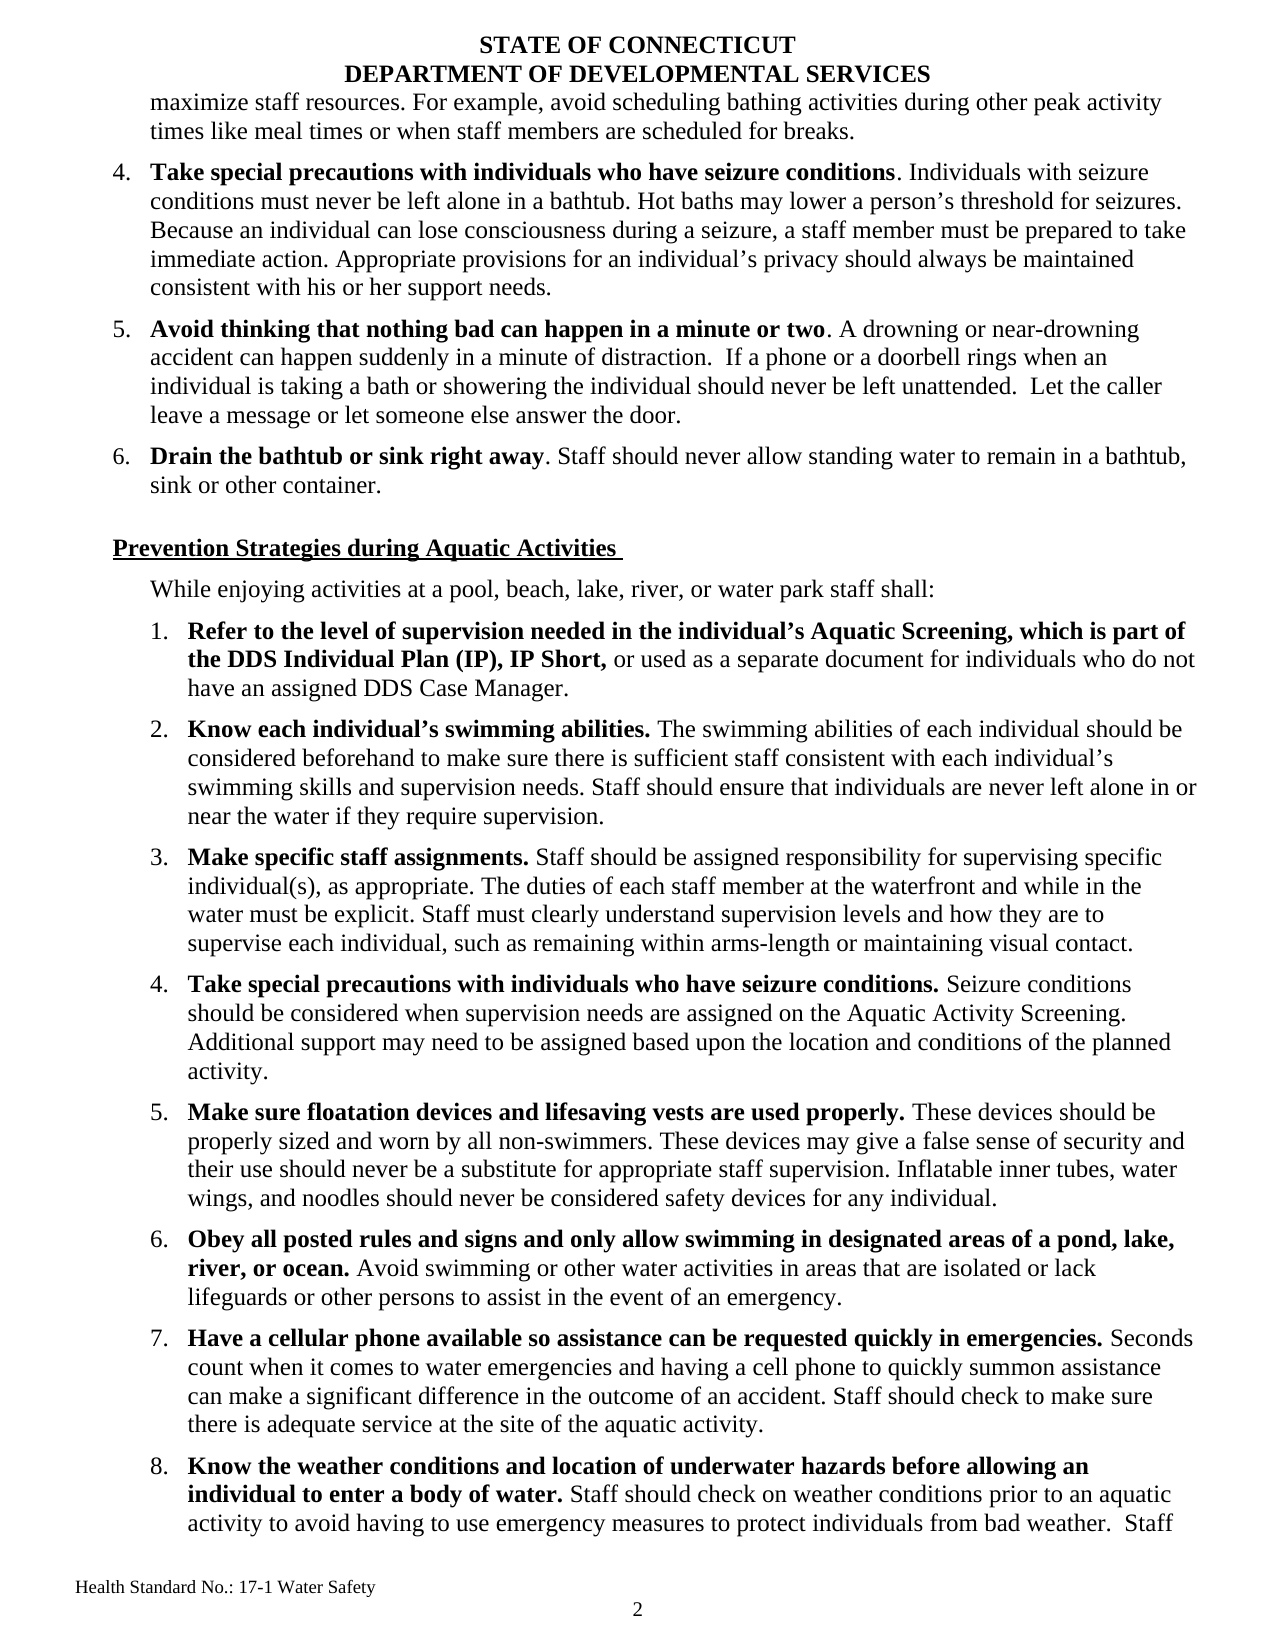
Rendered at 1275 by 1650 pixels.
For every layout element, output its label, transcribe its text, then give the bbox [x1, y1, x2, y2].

list Make sure floatation devices and lifesaving vests are used properly. These devices should be properly sized and worn by all non-swimmers. These devices may give a false sense of security and their use should never be a substitute for appropriate staff supervision. Inflatable inner tubes, water wings, and noodles should never be considered safety devices for any individual. [150, 1097, 1200, 1212]
list Drain the bathtub or sink right away. Staff should never allow standing water to remain in a bathtub, sink or other container. [112, 441, 1200, 499]
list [150, 1451, 1200, 1537]
list Take special precautions with individuals who have seizure conditions. Seizure conditions should be considered when supervision needs are assigned on the Aquatic Activity Screening. Additional support may need to be assigned based upon the location and conditions of the planned activity. [150, 969, 1200, 1084]
list Know each individual’s swimming abilities. The swimming abilities of each individual should be considered beforehand to make sure there is sufficient staff consistent with each individual’s swimming skills and supervision needs. Staff should ensure that individuals are never left alone in or near the water if they require supervision. [150, 714, 1200, 829]
list Make specific staff assignments. Staff should be assigned responsibility for supervising specific individual(s), as appropriate. The duties of each staff member at the waterfront and while in the water must be explicit. Staff must clearly understand supervision levels and how they are to supervise each individual, such as remaining within arms-length or maintaining visual contact. [150, 842, 1200, 957]
list Take special precautions with individuals who have seizure conditions. Individuals with seizure conditions must never be left alone in a bathtub. Hot baths may lower a person’s threshold for seizures. Because an individual can lose consciousness during a seizure, a staff member must be prepared to take immediate action. Appropriate provisions for an individual’s privacy should always be maintained consistent with his or her support needs. [112, 157, 1200, 301]
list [112, 87, 1200, 145]
list While enjoying activities at a pool, beach, lake, river, or water park staff shall: [150, 574, 1200, 603]
list Obey all posted rules and signs and only allow swimming in designated areas of a pond, lake, river, or ocean. Avoid swimming or other water activities in areas that are isolated or lack lifeguards or other persons to assist in the event of an emergency. [150, 1224, 1200, 1311]
list Avoid thinking that nothing bad can happen in a minute or two. A drowning or near-drowning accident can happen suddenly in a minute of distraction. If a phone or a doorbell rings when an individual is taking a bath or showering the individual should never be left unattended. Let the caller leave a message or let someone else answer the door. [112, 314, 1200, 429]
list Prevention Strategies during Aquatic Activities [112, 533, 1200, 562]
list Have a cellular phone available so assistance can be requested quickly in emergencies. Seconds count when it comes to water emergencies and having a cell phone to quickly summon assistance can make a significant difference in the outcome of an accident. Staff should check to make sure there is adequate service at the site of the aquatic activity. [150, 1323, 1200, 1438]
list Refer to the level of supervision needed in the individual’s Aquatic Screening, which is part of the DDS Individual Plan (IP), IP Short, or used as a separate document for individuals who do not have an assigned DDS Case Manager. [150, 616, 1200, 702]
